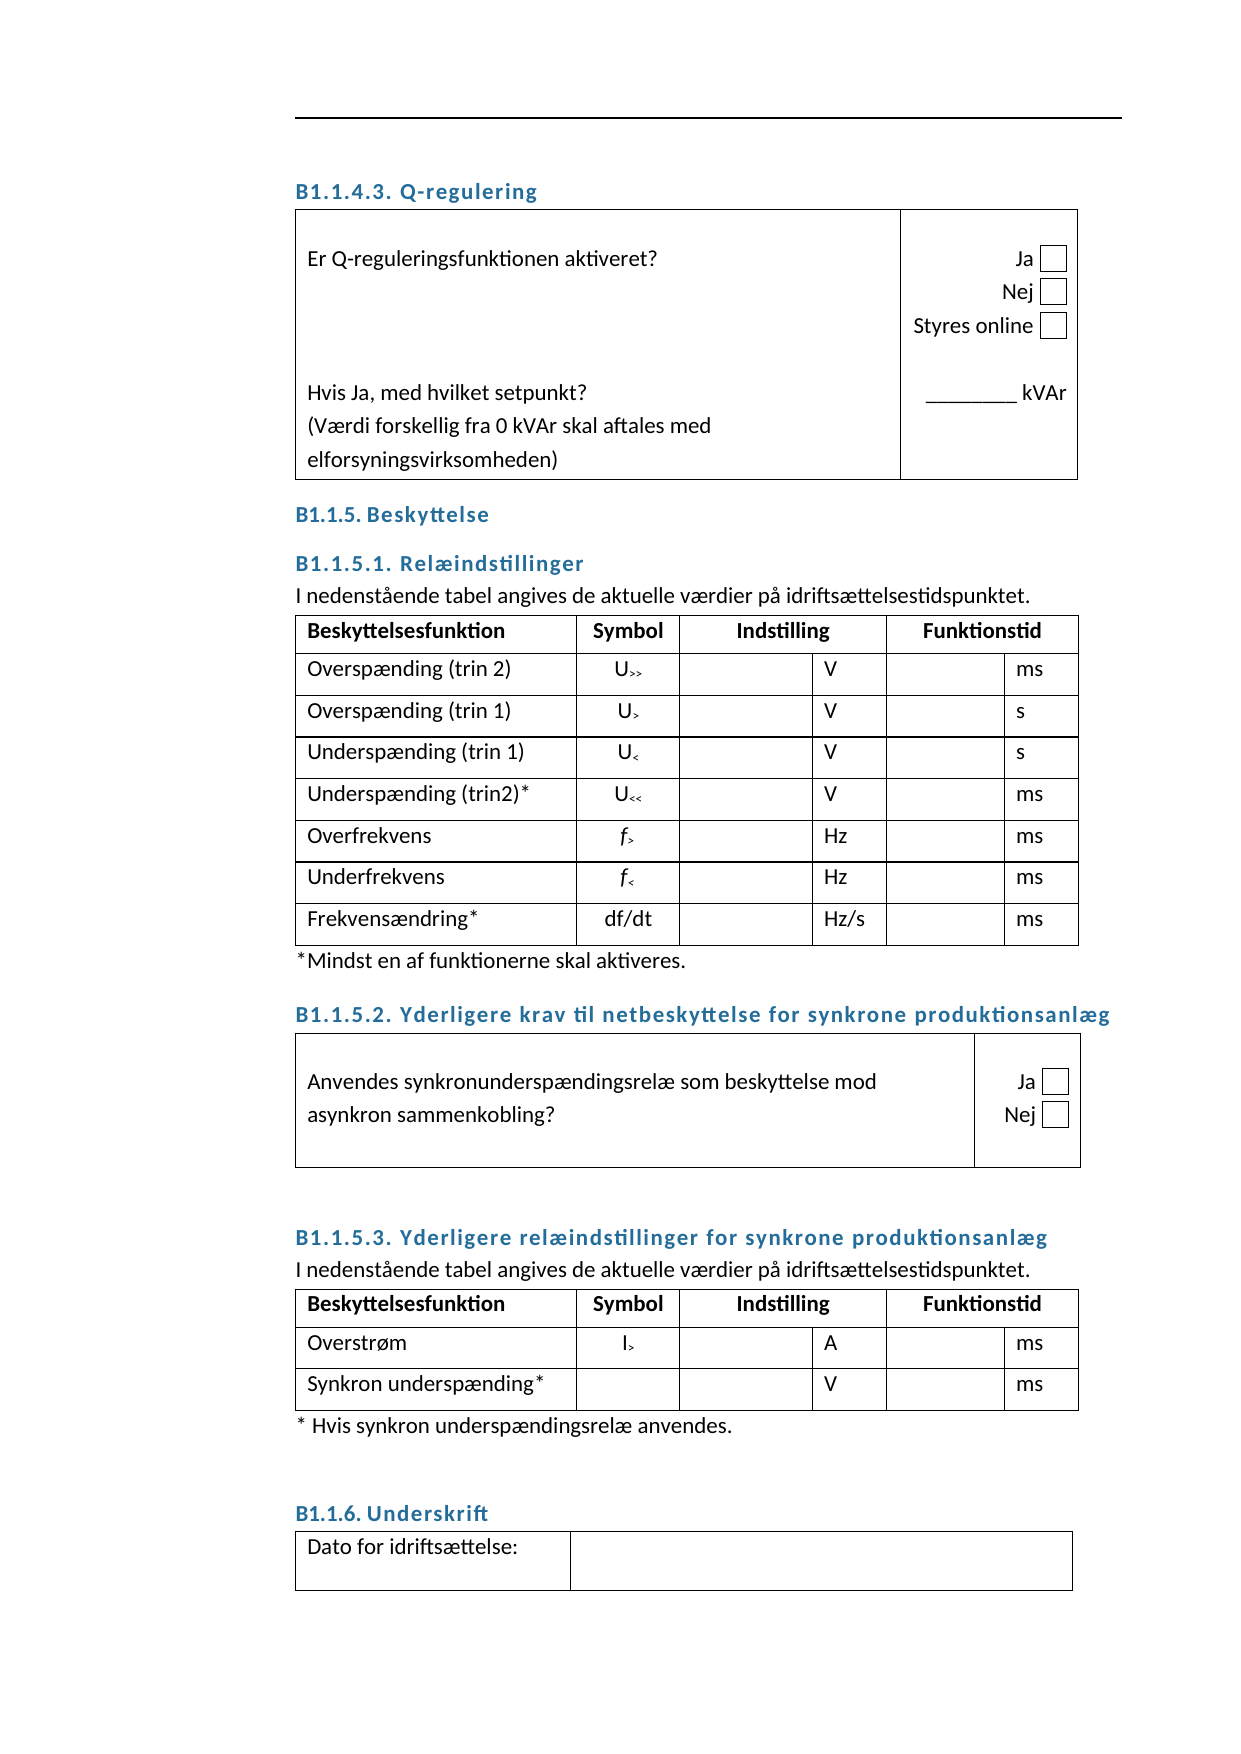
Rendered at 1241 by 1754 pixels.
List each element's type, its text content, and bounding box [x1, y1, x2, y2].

table_cell [887, 821, 1004, 861]
table_cell [887, 654, 1004, 695]
table_header Er Q-reguleringsfunktionen aktiveret? Hvis Ja, med hvilket setpunkt? (Værdi forskellig fra 0 kVAr skal aftales med elforsyningsvirksomheden) [296, 210, 900, 478]
table_header [571, 1532, 1072, 1590]
table_cell [887, 1328, 1004, 1368]
table_cell A [813, 1328, 886, 1368]
text Relæindstillinger [295, 549, 1122, 577]
table_cell [887, 779, 1004, 820]
table_cell Overfrekvens [296, 821, 576, 861]
text Q-regulering [295, 177, 1122, 205]
table_cell Hz [813, 821, 886, 861]
table_cell [887, 1369, 1004, 1410]
table_cell ms [1005, 779, 1078, 820]
table_cell ms [1005, 863, 1078, 903]
table_header Ja Nej Styres online ________ kVAr [901, 210, 1077, 478]
table_cell [680, 738, 812, 778]
table_cell s [1005, 696, 1078, 736]
table_cell U<< [577, 779, 679, 820]
text Underskrift [295, 1499, 1122, 1527]
table_cell Underspænding (trin 1) [296, 738, 576, 778]
table_cell Overspænding (trin 1) [296, 696, 576, 736]
text Yderligere krav til netbeskyttelse for synkrone produktionsanlæg [295, 1000, 1122, 1028]
table_header Beskyttelsesfunktion [296, 1290, 576, 1327]
table_cell [680, 654, 812, 695]
table_header Beskyttelsesfunktion [296, 616, 576, 653]
table_cell Hz [813, 863, 886, 903]
table_cell [680, 904, 812, 945]
table_cell [577, 1369, 679, 1410]
table_header Symbol [577, 616, 679, 653]
table_cell ms [1005, 904, 1078, 945]
table_cell [680, 1369, 812, 1410]
table_cell Overstrøm [296, 1328, 576, 1368]
table_cell V [813, 779, 886, 820]
table_cell ms [1005, 1369, 1078, 1410]
table_header Funktionstid [887, 616, 1078, 653]
text *Mindst en af funktionerne skal aktiveres. [295, 946, 1122, 974]
text I nedenstående tabel angives de aktuelle værdier på idriftsættelsestidspunktet. [295, 581, 1122, 609]
table_cell [887, 696, 1004, 736]
table_header Indstilling [680, 1290, 886, 1327]
table_cell U> [577, 696, 679, 736]
table_cell U>> [577, 654, 679, 695]
table_cell Synkron underspænding* [296, 1369, 576, 1410]
table_cell I> [577, 1328, 679, 1368]
table_cell [680, 863, 812, 903]
table_cell V [813, 738, 886, 778]
table_cell f< [577, 863, 679, 903]
table_header Indstilling [680, 616, 886, 653]
table_cell ms [1005, 654, 1078, 695]
table_header Symbol [577, 1290, 679, 1327]
table_cell [680, 821, 812, 861]
table_cell Hz/s [813, 904, 886, 945]
table_cell ms [1005, 821, 1078, 861]
table_cell [887, 904, 1004, 945]
table_cell U< [577, 738, 679, 778]
table_cell [680, 1328, 812, 1368]
table_cell V [813, 1369, 886, 1410]
text I nedenstående tabel angives de aktuelle værdier på idriftsættelsestidspunktet. [295, 1255, 1122, 1283]
text Beskyttelse [295, 500, 1122, 528]
table_header Funktionstid [887, 1290, 1078, 1327]
table_cell Underspænding (trin2)* [296, 779, 576, 820]
table_cell Underfrekvens [296, 863, 576, 903]
table_header Ja Nej [975, 1034, 1080, 1167]
text Yderligere relæindstillinger for synkrone produktionsanlæg [295, 1223, 1122, 1251]
table_header Anvendes synkronunderspændingsrelæ som beskyttelse mod asynkron sammenkobling? [296, 1034, 974, 1167]
table_cell [680, 779, 812, 820]
table_cell f> [577, 821, 679, 861]
table_header Dato for idriftsættelse: [296, 1532, 570, 1590]
table_cell V [813, 654, 886, 695]
table_cell [887, 738, 1004, 778]
table_cell V [813, 696, 886, 736]
text * Hvis synkron underspændingsrelæ anvendes. [295, 1411, 1122, 1439]
table_cell df/dt [577, 904, 679, 945]
table_cell s [1005, 738, 1078, 778]
table_cell [887, 863, 1004, 903]
table_cell Frekvensændring* [296, 904, 576, 945]
table_cell [680, 696, 812, 736]
table_cell Overspænding (trin 2) [296, 654, 576, 695]
table_cell ms [1005, 1328, 1078, 1368]
